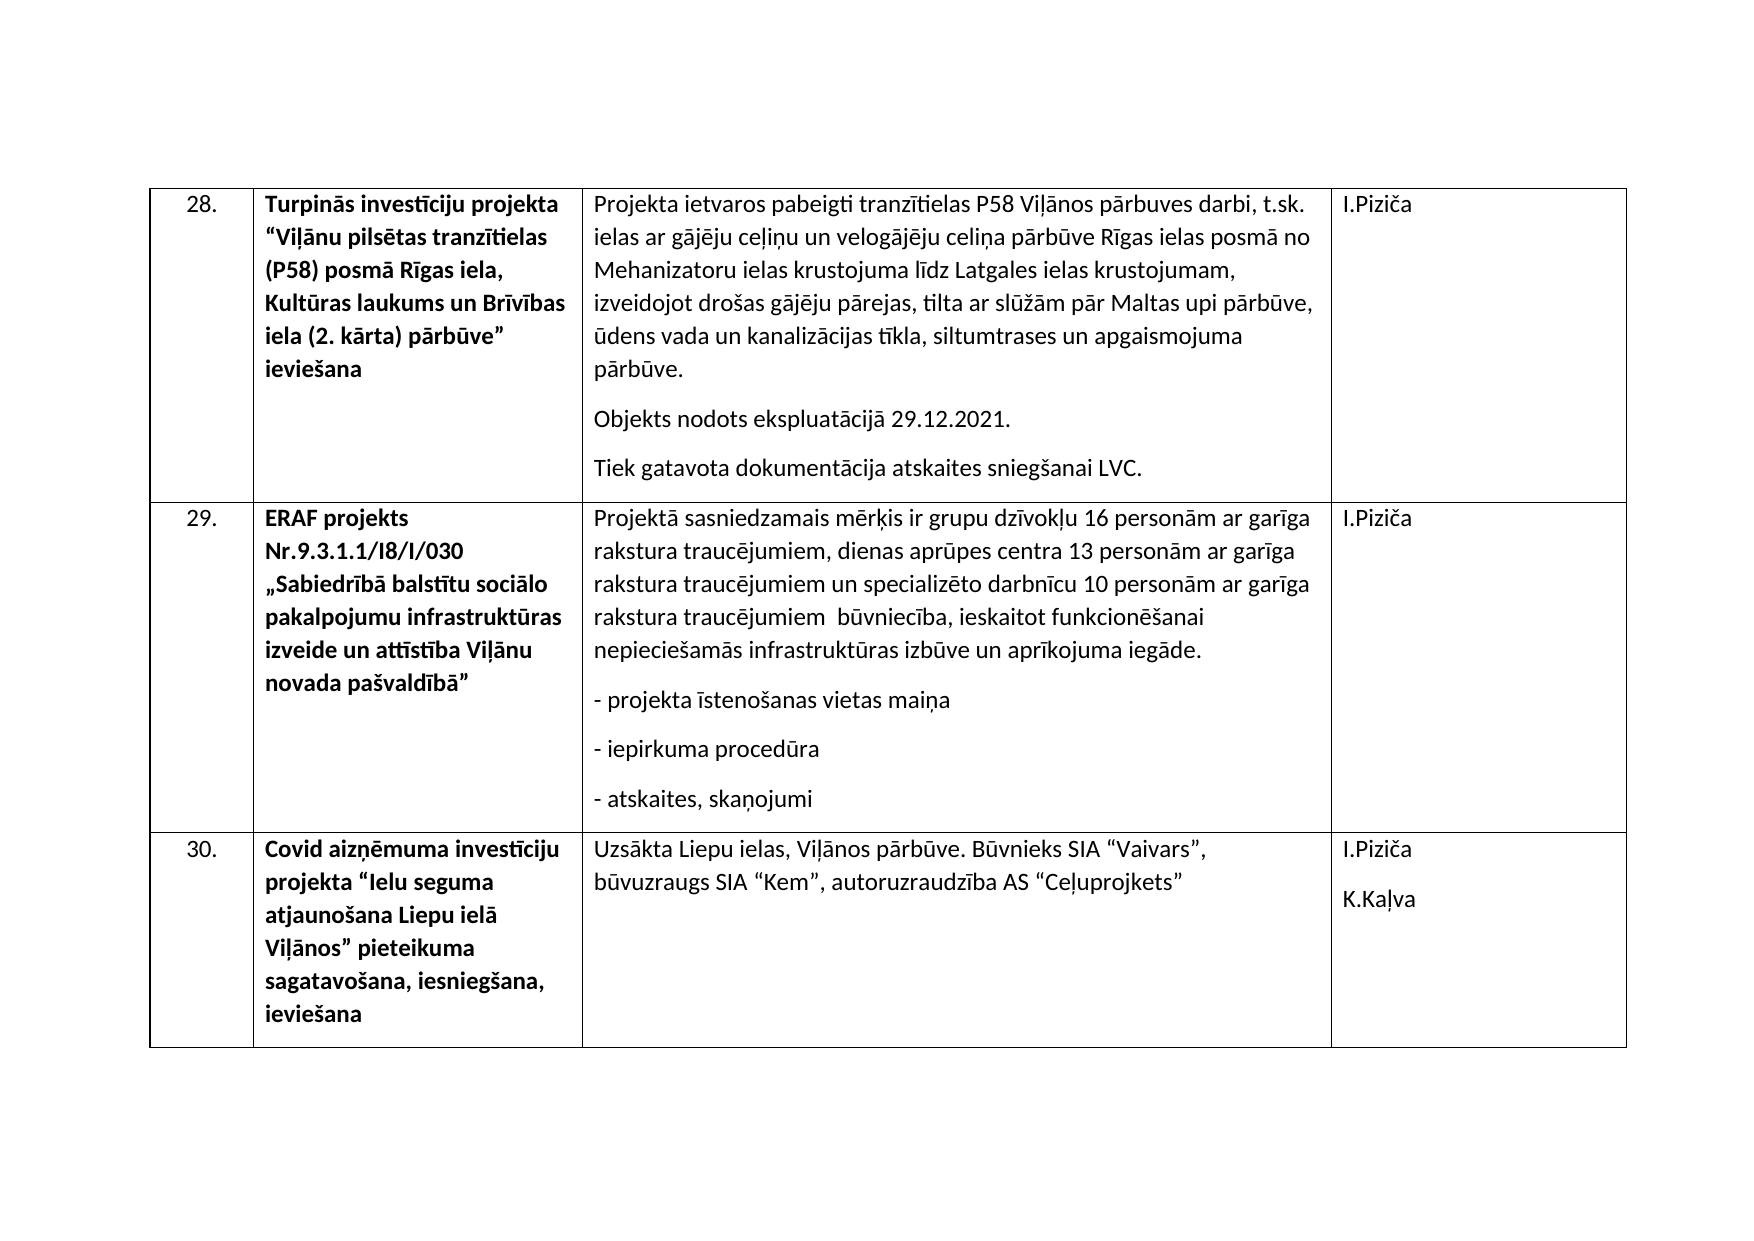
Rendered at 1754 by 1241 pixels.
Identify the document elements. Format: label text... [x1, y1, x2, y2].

table_cell I.Piziča [1332, 189, 1626, 502]
table_cell Uzsākta Liepu ielas, Viļānos pārbūve. Būvnieks SIA “Vaivars”, būvuzraugs SIA “Kem”, autoruzraudzība AS “Ceļuprojkets” [583, 833, 1331, 1047]
table_cell Projekta ietvaros pabeigti tranzītielas P58 Viļānos pārbuves darbi, t.sk. ielas ar gājēju ceļiņu un velogājēju celiņa pārbūve Rīgas ielas posmā no Mehanizatoru ielas krustojuma līdz Latgales ielas krustojumam, izveidojot drošas gājēju pārejas, tilta ar slūžām pār Maltas upi pārbūve, ūdens vada un kanalizācijas tīkla, siltumtrases un apgaismojuma pārbūve. Objekts nodots ekspluatācijā 29.12.2021. Tiek gatavota dokumentācija atskaites sniegšanai LVC. [583, 189, 1331, 502]
table_cell 30. [151, 833, 253, 1047]
table_cell 29. [151, 503, 253, 832]
table_cell 28. [151, 189, 253, 502]
table_cell Projektā sasniedzamais mērķis ir grupu dzīvokļu 16 personām ar garīga rakstura traucējumiem, dienas aprūpes centra 13 personām ar garīga rakstura traucējumiem un specializēto darbnīcu 10 personām ar garīga rakstura traucējumiem būvniecība, ieskaitot funkcionēšanai nepieciešamās infrastruktūras izbūve un aprīkojuma iegāde. - projekta īstenošanas vietas maiņa - iepirkuma procedūra - atskaites, skaņojumi [583, 503, 1331, 832]
table_cell I.Piziča [1332, 503, 1626, 832]
table_cell Turpinās investīciju projekta “Viļānu pilsētas tranzītielas (P58) posmā Rīgas iela, Kultūras laukums un Brīvības iela (2. kārta) pārbūve” ieviešana [254, 189, 582, 502]
table_cell I.Piziča K.Kaļva [1332, 833, 1626, 1047]
table_cell ERAF projekts Nr.9.3.1.1/I8/I/030 „Sabiedrībā balstītu sociālo pakalpojumu infrastruktūras izveide un attīstība Viļānu novada pašvaldībā” [254, 503, 582, 832]
table_cell Covid aizņēmuma investīciju projekta “Ielu seguma atjaunošana Liepu ielā Viļānos” pieteikuma sagatavošana, iesniegšana, ieviešana [254, 833, 582, 1047]
